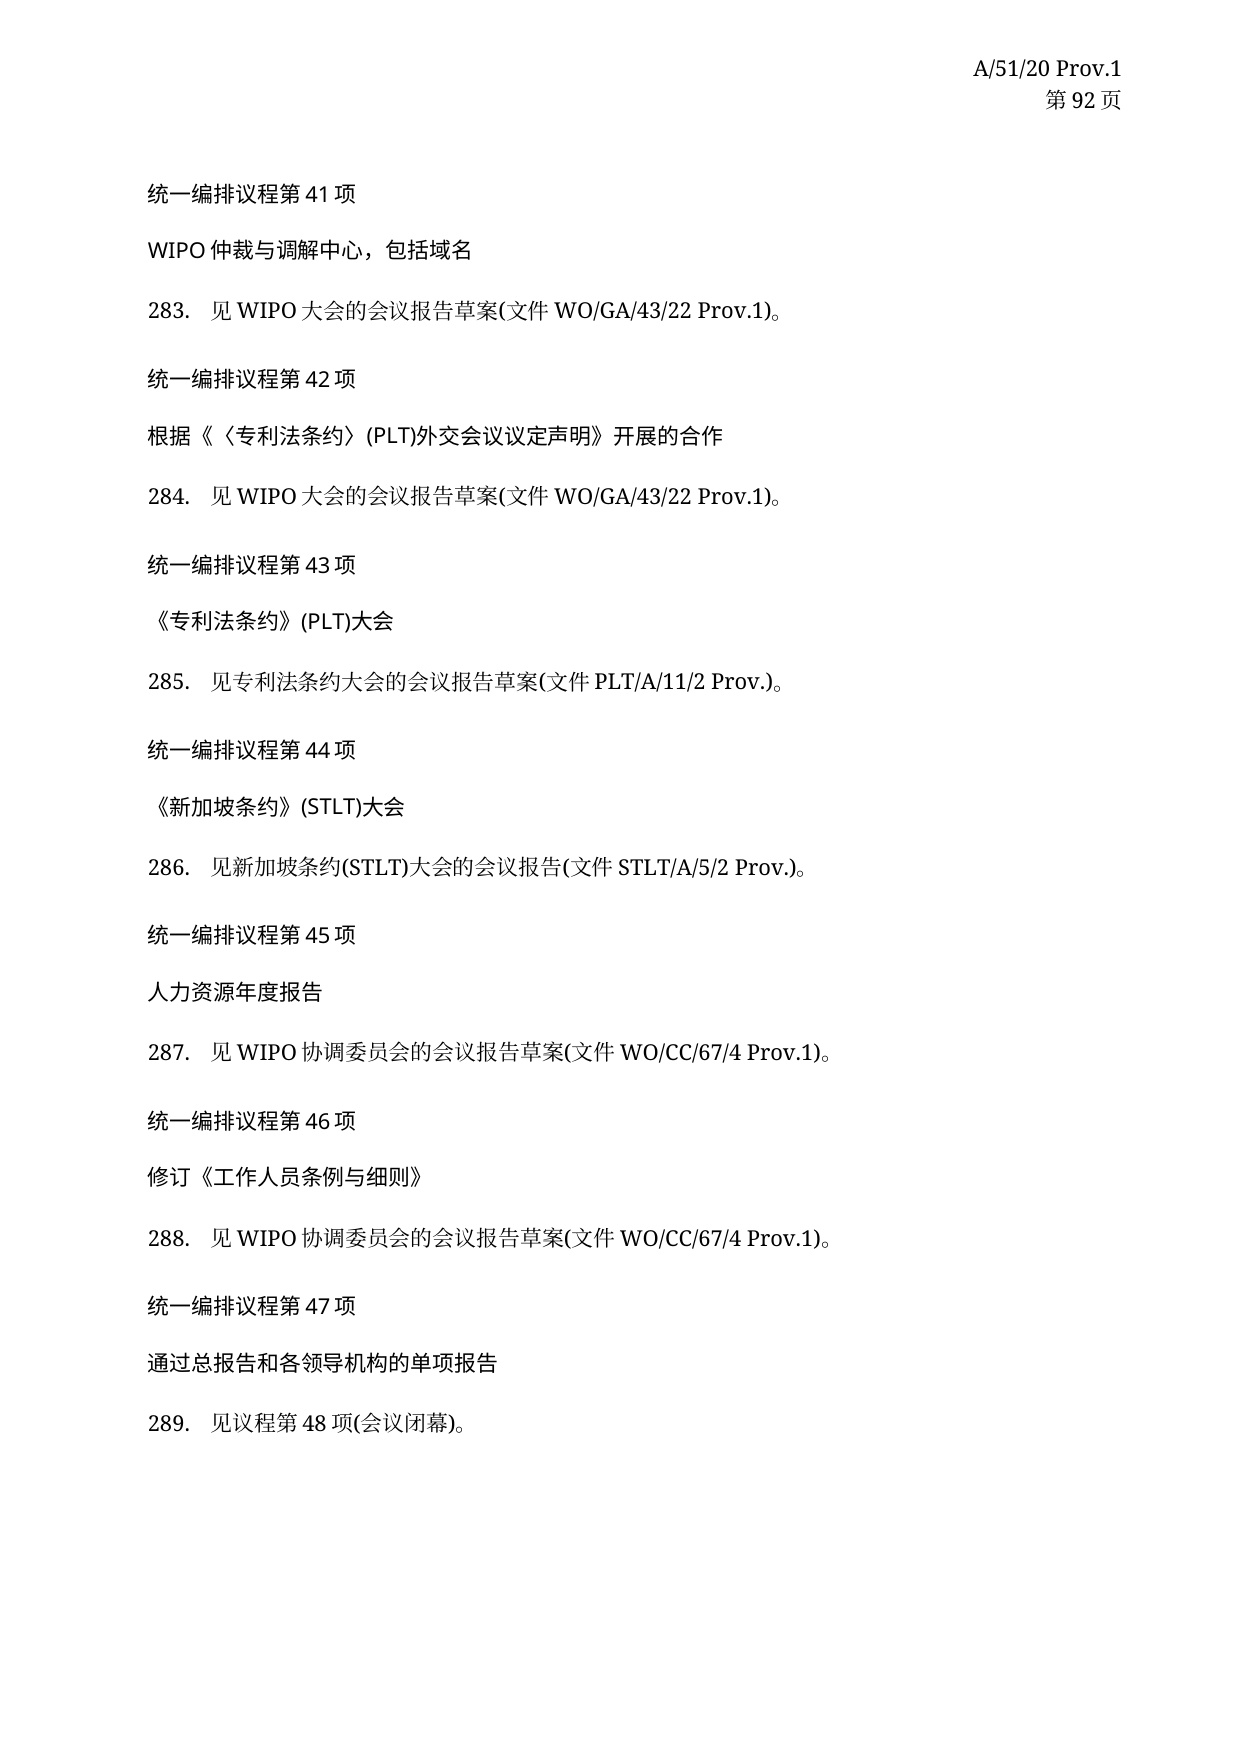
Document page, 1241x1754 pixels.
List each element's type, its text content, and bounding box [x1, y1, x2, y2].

list 见议程第48项(会议闭幕)。 [148, 1402, 1122, 1438]
text 统一编排议程第45项 [148, 907, 1122, 950]
list 见专利法条约大会的会议报告草案(文件PLT/A/11/2 Prov.)。 [148, 661, 1122, 696]
text 统一编排议程第44项 [148, 721, 1122, 765]
text 统一编排议程第46项 [148, 1092, 1122, 1136]
text 《专利法条约》(PLT)大会 [148, 592, 1122, 636]
text 人力资源年度报告 [148, 963, 1122, 1007]
text 根据《〈专利法条约〉(PLT)外交会议议定声明》开展的合作 [148, 407, 1122, 450]
text 统一编排议程第41项 [148, 165, 1122, 209]
text 修订《工作人员条例与细则》 [148, 1148, 1122, 1192]
text 《新加坡条约》(STLT)大会 [148, 777, 1122, 821]
text 统一编排议程第43项 [148, 536, 1122, 579]
text 通过总报告和各领导机构的单项报告 [148, 1334, 1122, 1377]
list 见新加坡条约(STLT)大会的会议报告(文件STLT/A/5/2 Prov.)。 [148, 846, 1122, 882]
list 见WIPO协调委员会的会议报告草案(文件WO/CC/67/4 Prov.1)。 [148, 1032, 1122, 1067]
list 见WIPO协调委员会的会议报告草案(文件WO/CC/67/4 Prov.1)。 [148, 1217, 1122, 1252]
list 见WIPO大会的会议报告草案(文件WO/GA/43/22 Prov.1)。 [148, 475, 1122, 511]
text 统一编排议程第47项 [148, 1277, 1122, 1321]
text WIPO仲裁与调解中心，包括域名 [148, 221, 1122, 265]
text 统一编排议程第42项 [148, 350, 1122, 394]
list 见WIPO大会的会议报告草案(文件WO/GA/43/22 Prov.1)。 [148, 290, 1122, 325]
